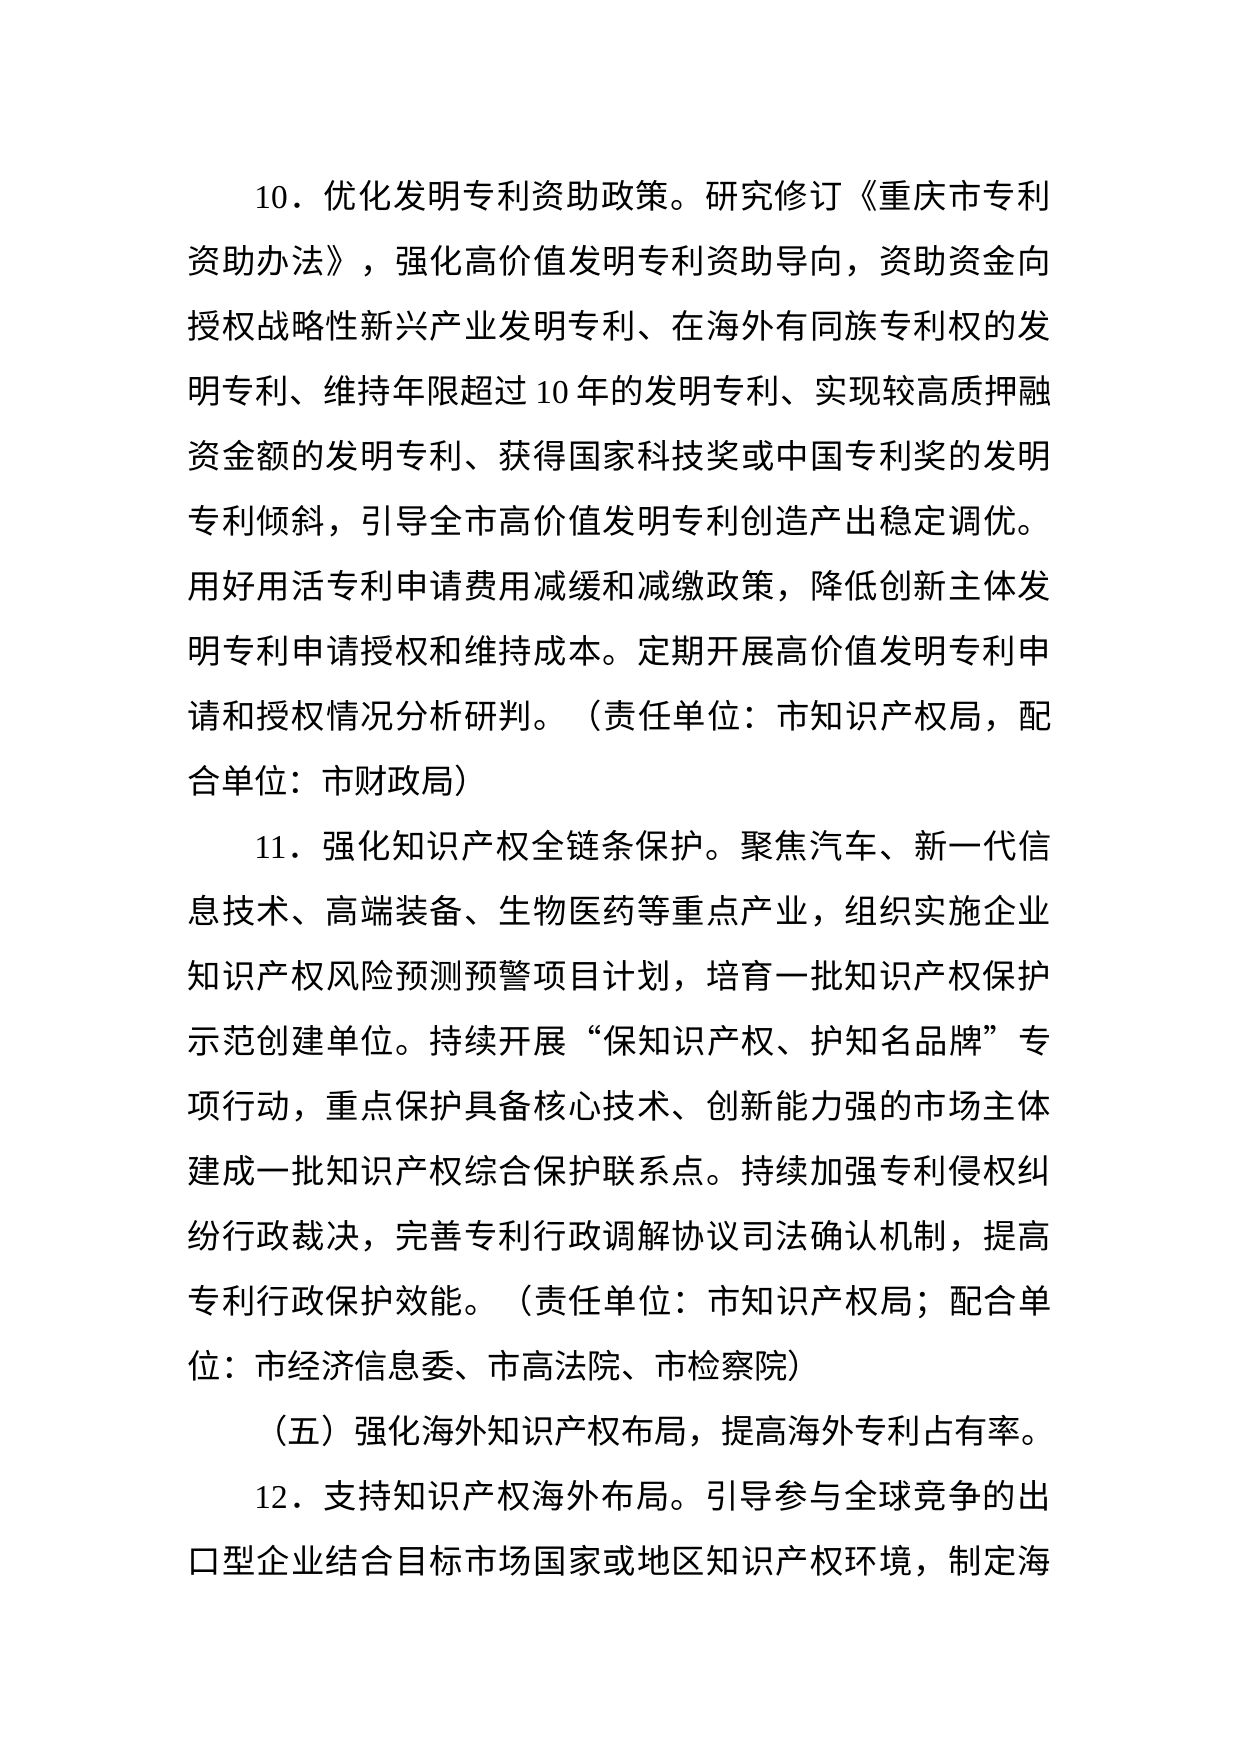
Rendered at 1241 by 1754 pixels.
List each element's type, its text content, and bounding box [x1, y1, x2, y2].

text 10．优化发明专利资助政策。研究修订《重庆市专利资助办法》，强化高价值发明专利资助导向，资助资金向授权战略性新兴产业发明专利、在海外有同族专利权的发明专利、维持年限超过10年的发明专利、实现较高质押融资金额的发明专利、获得国家科技奖或中国专利奖的发明专利倾斜，引导全市高价值发明专利创造产出稳定调优。用好用活专利申请费用减缓和减缴政策，降低创新主体发明专利申请授权和维持成本。定期开展高价值发明专利申请和授权情况分析研判。（责任单位：市知识产权局，配合单位：市财政局） [187, 162, 1053, 812]
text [187, 1462, 1053, 1592]
text （五）强化海外知识产权布局，提高海外专利占有率。 [187, 1397, 1053, 1462]
text 11．强化知识产权全链条保护。聚焦汽车、新一代信息技术、高端装备、生物医药等重点产业，组织实施企业知识产权风险预测预警项目计划，培育一批知识产权保护示范创建单位。持续开展“保知识产权、护知名品牌”专项行动，重点保护具备核心技术、创新能力强的市场主体，建成一批知识产权综合保护联系点。持续加强专利侵权纠纷行政裁决，完善专利行政调解协议司法确认机制，提高专利行政保护效能。（责任单位：市知识产权局；配合单位：市经济信息委、市高法院、市检察院） [187, 812, 1053, 1397]
